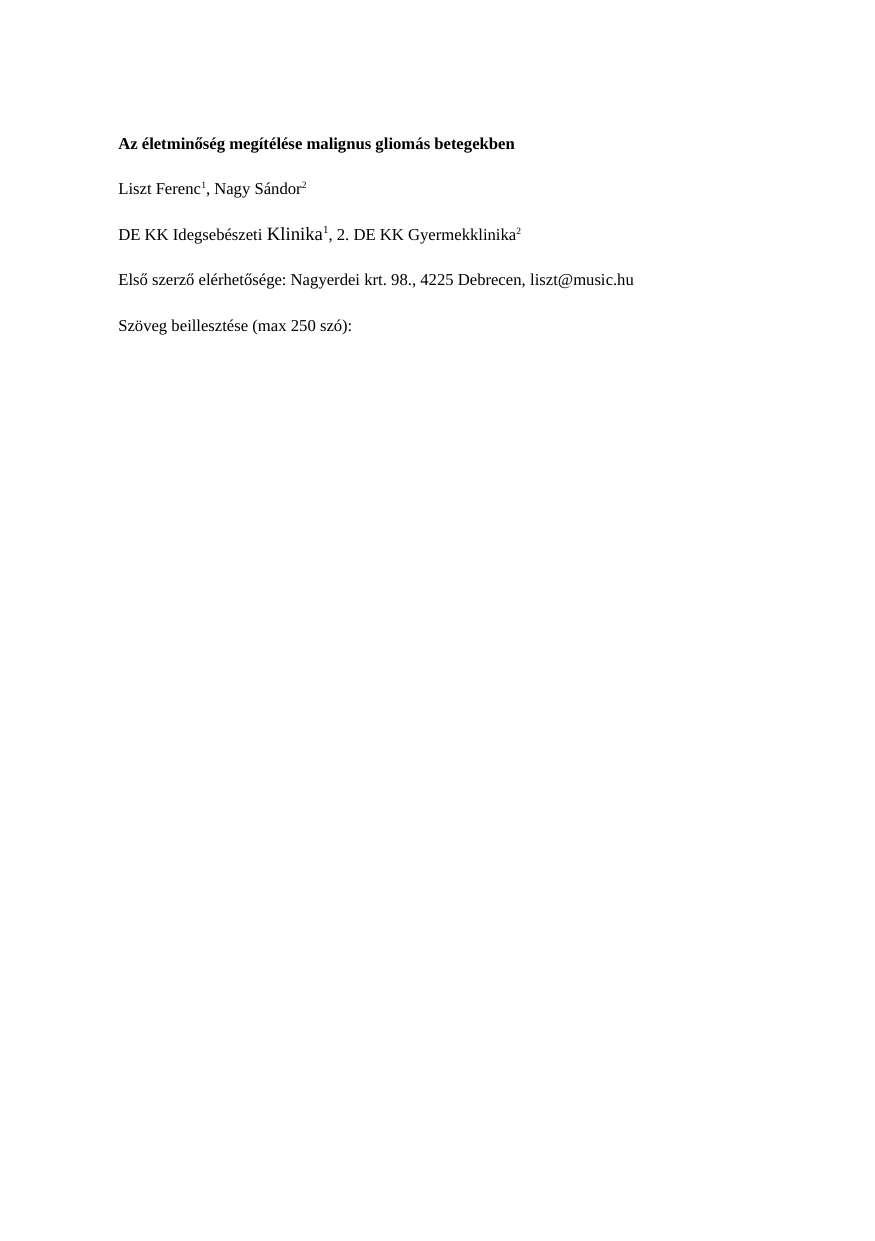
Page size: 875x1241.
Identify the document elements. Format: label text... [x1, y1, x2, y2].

text Első szerző elérhetősége: Nagyerdei krt. 98., 4225 Debrecen, liszt@music.hu [118, 257, 756, 302]
text Szöveg beillesztése (max 250 szó): [118, 302, 756, 348]
text Az életminőség megítélése malignus gliomás betegekben [118, 121, 756, 166]
text Liszt Ferenc1, Nagy Sándor2 [118, 166, 756, 211]
text DE KK Idegsebészeti Klinika1, 2. DE KK Gyermekklinika2 [118, 211, 756, 257]
